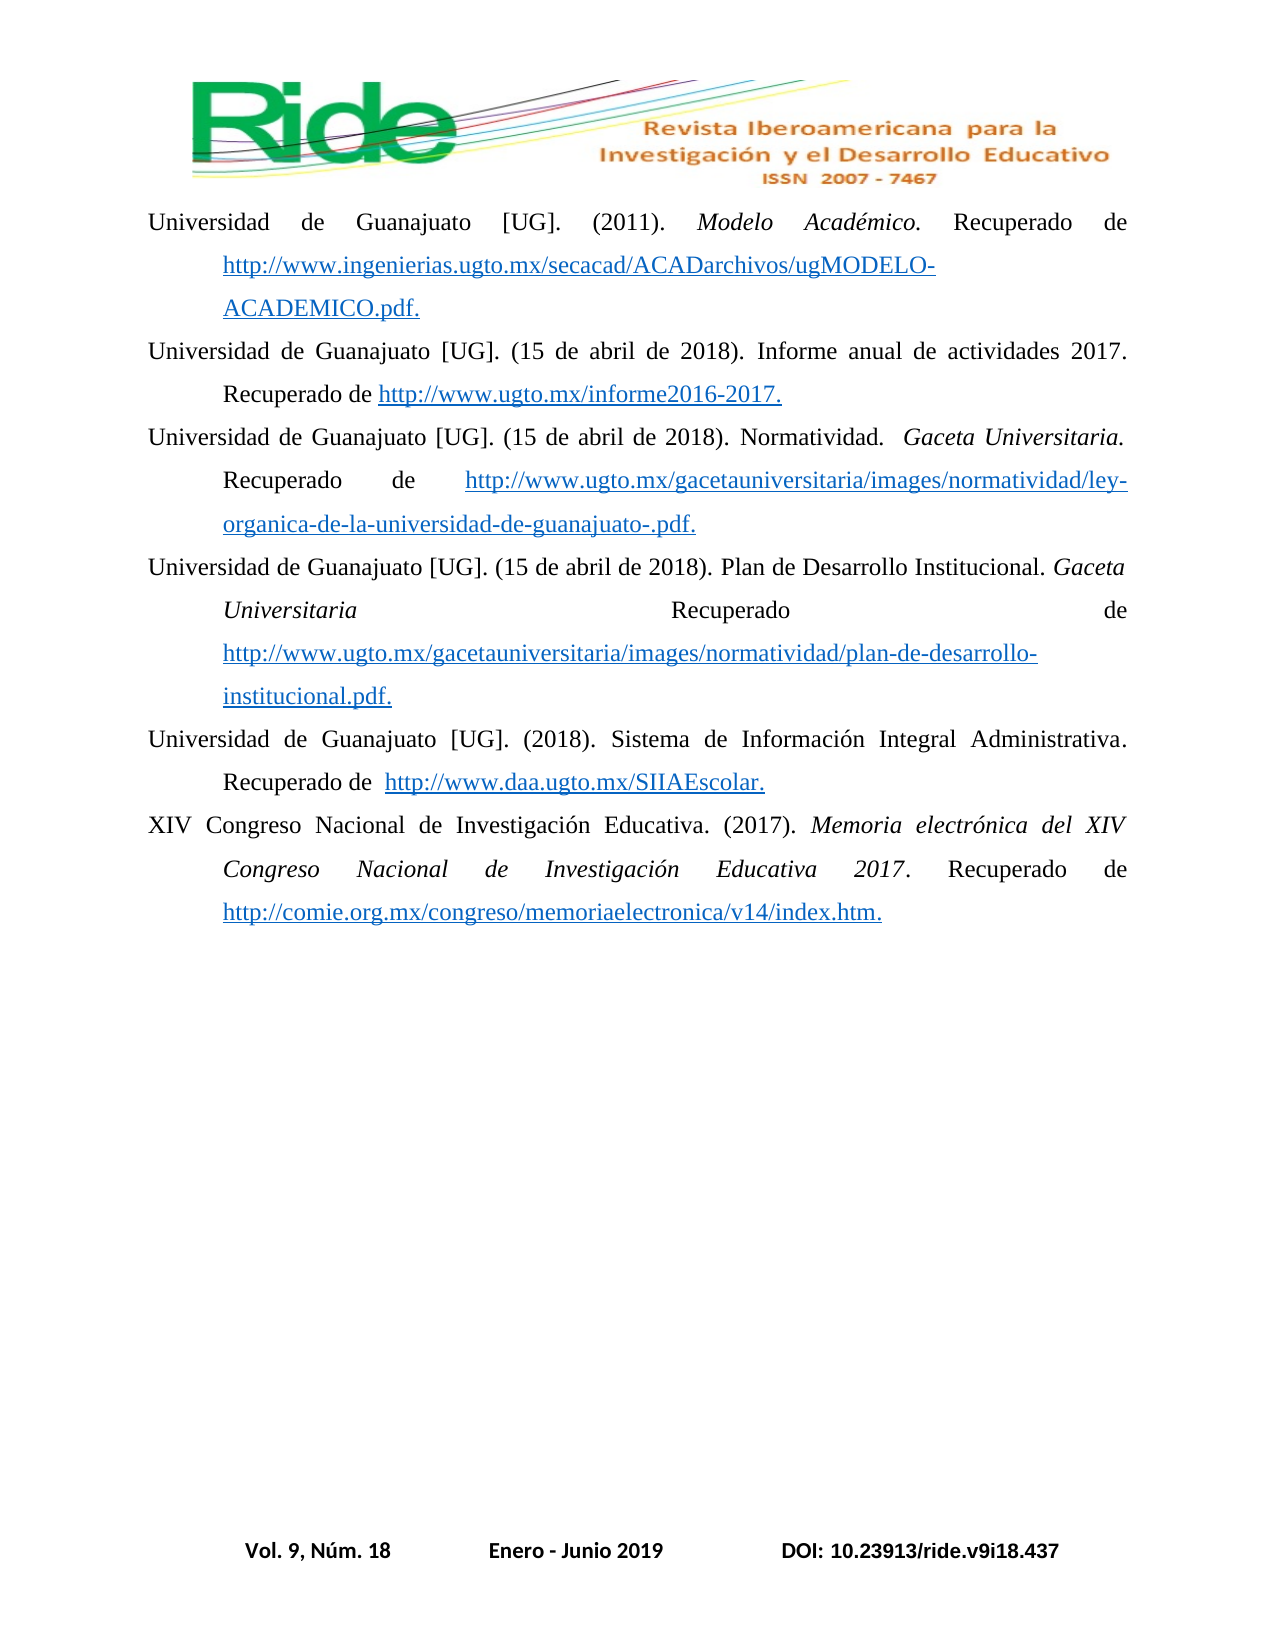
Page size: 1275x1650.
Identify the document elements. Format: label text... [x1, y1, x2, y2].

text Universidad de Guanajuato [UG]. (2018). Sistema de Información Integral Administrativa. Recuperado de http://www.daa.ugto.mx/SIIAEscolar. [148, 724, 1127, 796]
text Universidad de Guanajuato [UG]. (15 de abril de 2018). Normatividad. Gaceta Universitaria. Recuperado de http://www.ugto.mx/gacetauniversitaria/images/normatividad/ley-organica-de-la-universidad-de-guanajuato-.pdf. [148, 422, 1127, 537]
text Universidad de Guanajuato [UG]. (15 de abril de 2018). Plan de Desarrollo Institucional. Gaceta Universitaria Recuperado de http://www.ugto.mx/gacetauniversitaria/images/normatividad/plan-de-desarrollo-institucional.pdf. [148, 552, 1127, 710]
text Universidad de Guanajuato [UG]. (2011). Modelo Académico. Recuperado de http://www.ingenierias.ugto.mx/secacad/ACADarchivos/ugMODELO-ACADEMICO.pdf. [148, 207, 1127, 322]
text Universidad de Guanajuato [UG]. (15 de abril de 2018). Informe anual de actividades 2017. Recuperado de http://www.ugto.mx/informe2016-2017. [148, 336, 1127, 408]
text XIV Congreso Nacional de Investigación Educativa. (2017). Memoria electrónica del XIV Congreso Nacional de Investigación Educativa 2017. Recuperado de http://comie.org.mx/congreso/memoriaelectronica/v14/index.htm. [148, 811, 1127, 926]
picture [192, 80, 1113, 188]
